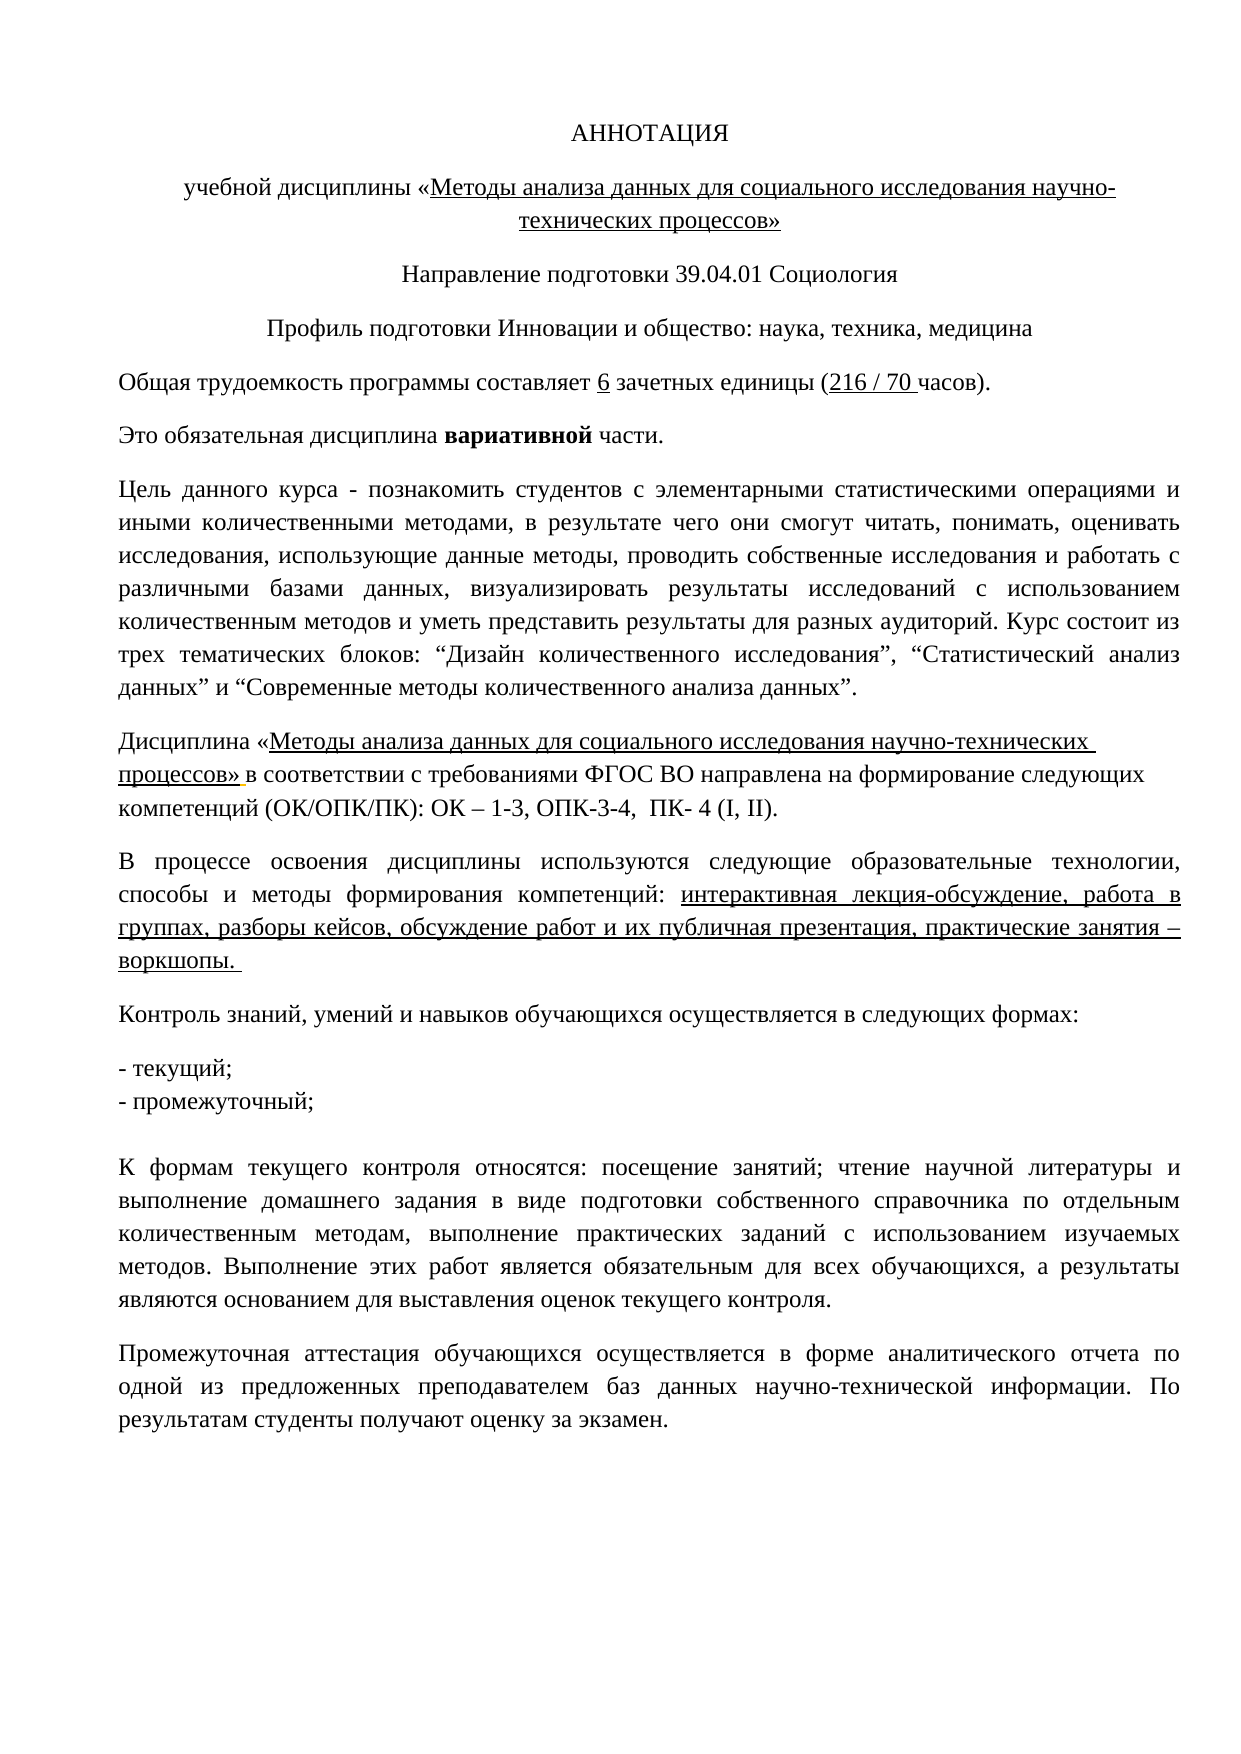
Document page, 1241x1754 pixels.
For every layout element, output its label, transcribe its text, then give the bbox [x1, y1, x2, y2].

text Направление подготовки 39.04.01 Социология [118, 259, 1181, 288]
text К формам текущего контроля относятся: посещение занятий; чтение научной литературы и выполнение домашнего задания в виде подготовки собственного справочника по отдельным количественным методам, выполнение практических заданий с использованием изучаемых методов. Выполнение этих работ является обязательным для всех обучающихся, а результаты являются основанием для выставления оценок текущего контроля. [118, 1152, 1181, 1313]
text - промежуточный; [118, 1086, 1181, 1115]
text Контроль знаний, умений и навыков обучающихся осуществляется в следующих формах: [118, 999, 1181, 1028]
text Общая трудоемкость программы составляет 6 зачетных единицы (216 / 70 часов). [118, 367, 1181, 395]
text Дисциплина «Методы анализа данных для социального исследования научно-технических процессов» в соответствии с требованиями ФГОС ВО направлена на формирование следующих компетенций (ОК/ОПК/ПК): ОК – 1-3, ОПК-3-4, ПК- 4 (I, II). [118, 726, 1181, 821]
text учебной дисциплины «Методы анализа данных для социального исследования научно-технических процессов» [118, 172, 1181, 234]
text - текущий; [118, 1053, 1181, 1082]
text Это обязательная дисциплина вариативной части. [118, 420, 1181, 449]
text АННОТАЦИЯ [118, 118, 1181, 147]
text В процессе освоения дисциплины используются следующие образовательные технологии, способы и методы формирования компетенций: интерактивная лекция-обсуждение, работа в группах, разборы кейсов, обсуждение работ и их публичная презентация, практические занятия – воркшопы. [118, 846, 1181, 937]
text Промежуточная аттестация обучающихся осуществляется в форме аналитического отчета по одной из предложенных преподавателем баз данных научно-технической информации. По результатам студенты получают оценку за экзамен. [118, 1338, 1181, 1433]
text В процессе освоения дисциплины используются следующие образовательные технологии, способы и методы формирования компетенций: интерактивная лекция-обсуждение, работа в группах, разборы кейсов, обсуждение работ и их публичная презентация, практические занятия – воркшопы. [118, 939, 1181, 974]
text Профиль подготовки Инновации и общество: наука, техника, медицина [118, 313, 1181, 341]
